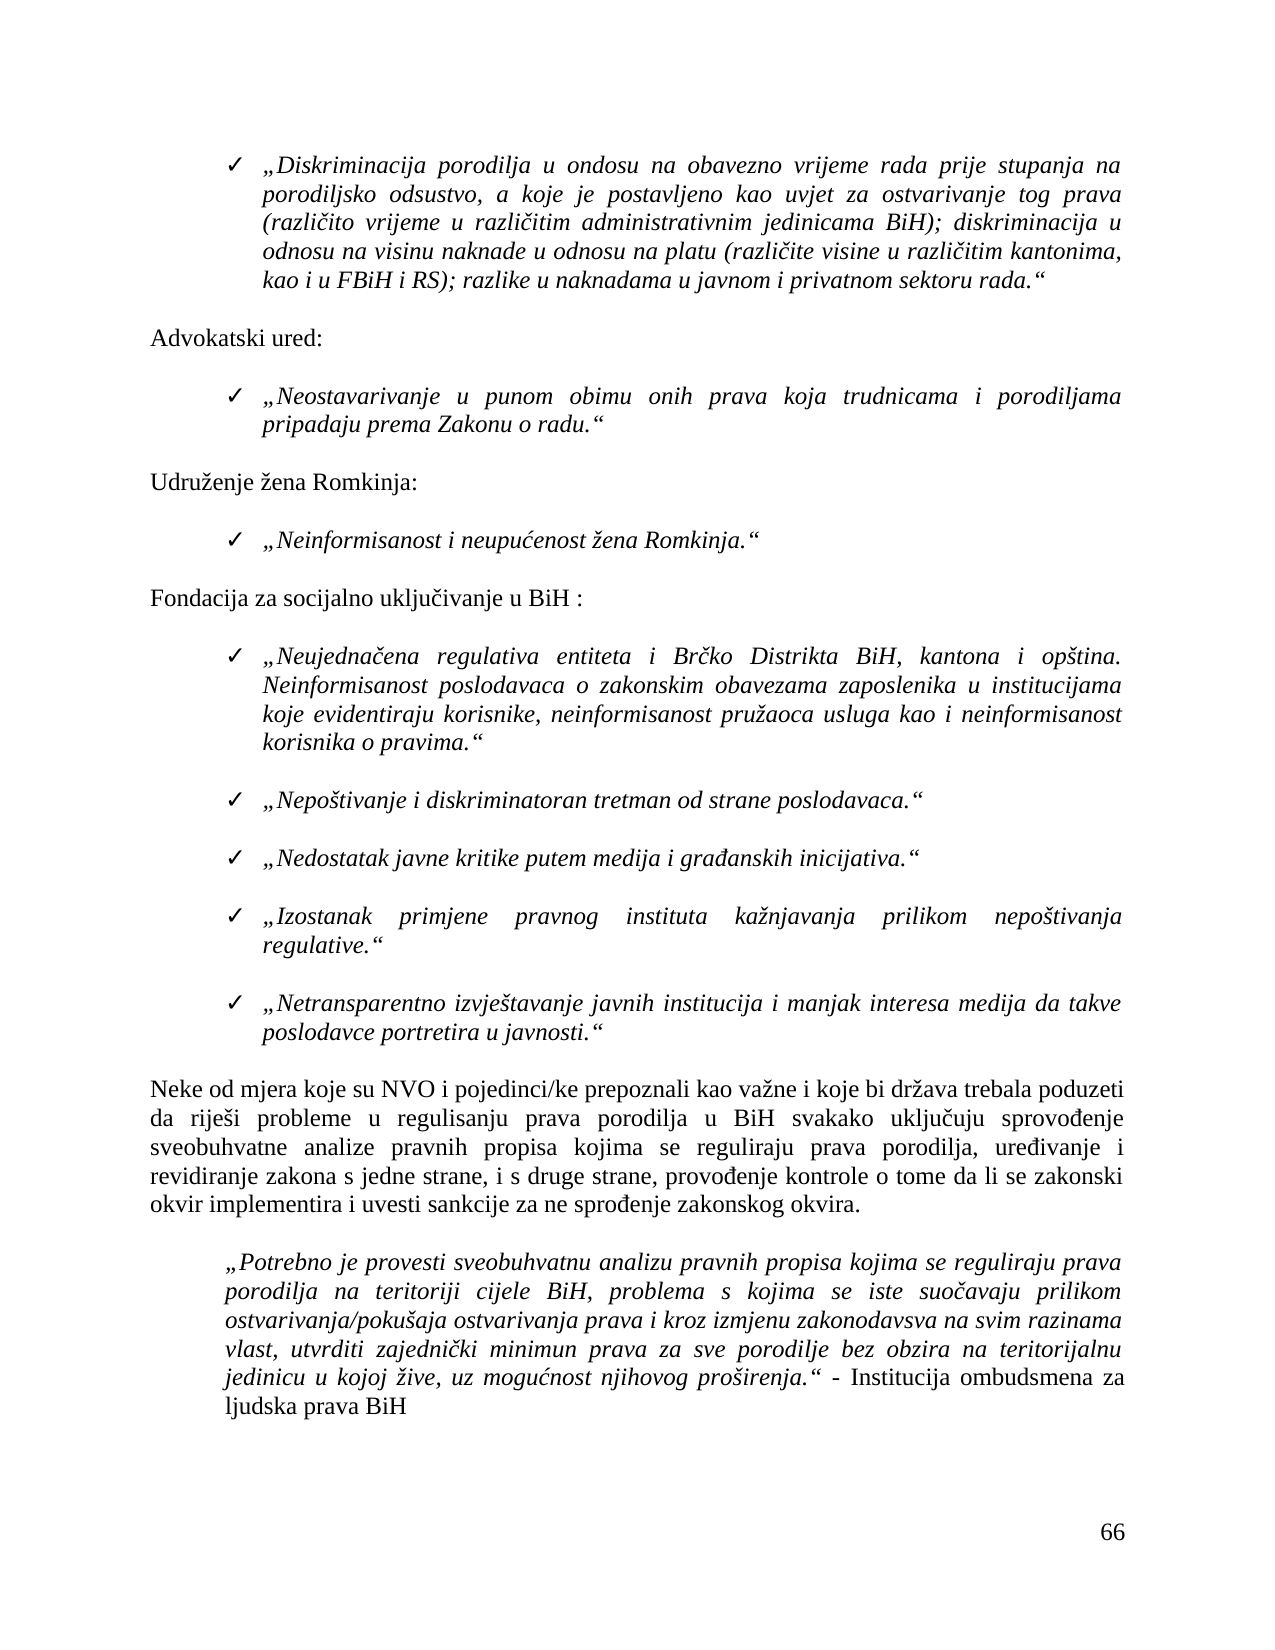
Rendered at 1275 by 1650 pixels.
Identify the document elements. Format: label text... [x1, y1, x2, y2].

list „Neostavarivanje u punom obimu onih prava koja trudnicama i porodiljama pripadaju prema Zakonu o radu.“ [225, 381, 1125, 438]
list „Potrebno je provesti sveobuhvatnu analizu pravnih propisa kojima se reguliraju prava porodilja na teritoriji cijele BiH, problema s kojima se iste suočavaju prilikom ostvarivanja/pokušaja ostvarivanja prava i kroz izmjenu zakonodavsva na svim razinama vlast, utvrditi zajednički minimun prava za sve porodilje bez obzira na teritorijalnu jedinicu u kojoj žive, uz mogućnost njihovog proširenja.“ - Institucija ombudsmena za ljudska prava BiH [225, 1247, 1125, 1420]
text Udruženje žena Romkinja: [150, 467, 1125, 496]
text Neke od mjera koje su NVO i pojedinci/ke prepoznali kao važne i koje bi država trebala poduzeti da riješi probleme u regulisanju prava porodilja u BiH svakako uključuju sprovođenje sveobuhvatne analize pravnih propisa kojima se reguliraju prava porodilja, uređivanje i revidiranje zakona s jedne strane, i s druge strane, provođenje kontrole o tome da li se zakonski okvir implementira i uvesti sankcije za ne sprođenje zakonskog okvira. [150, 1074, 1125, 1218]
text Advokatski ured: [150, 323, 1125, 352]
list „Neinformisanost i neupućenost žena Romkinja.“ [225, 525, 1125, 554]
text Fondacija za socijalno uključivanje u BiH : [150, 583, 1125, 612]
list „Nedostatak javne kritike putem medija i građanskih inicijativa.“ [225, 843, 1125, 872]
list „Neujednačena regulativa entiteta i Brčko Distrikta BiH, kantona i opština. Neinformisanost poslodavaca o zakonskim obavezama zaposlenika u institucijama koje evidentiraju korisnike, neinformisanost pružaoca usluga kao i neinformisanost korisnika o pravima.“ [225, 641, 1125, 756]
list „Izostanak primjene pravnog instituta kažnjavanja prilikom nepoštivanja regulative.“ [225, 901, 1125, 959]
list „Diskriminacija porodilja u ondosu na obavezno vrijeme rada prije stupanja na porodiljsko odsustvo, a koje je postavljeno kao uvjet za ostvarivanje tog prava (različito vrijeme u različitim administrativnim jedinicama BiH); diskriminacija u odnosu na visinu naknade u odnosu na platu (različite visine u različitim kantonima, kao i u FBiH i RS); razlike u naknadama u javnom i privatnom sektoru rada.“ [225, 150, 1125, 294]
list „Nepoštivanje i diskriminatoran tretman od strane poslodavaca.“ [225, 785, 1125, 814]
list „Netransparentno izvještavanje javnih institucija i manjak interesa medija da takve poslodavce portretira u javnosti.“ [225, 988, 1125, 1045]
